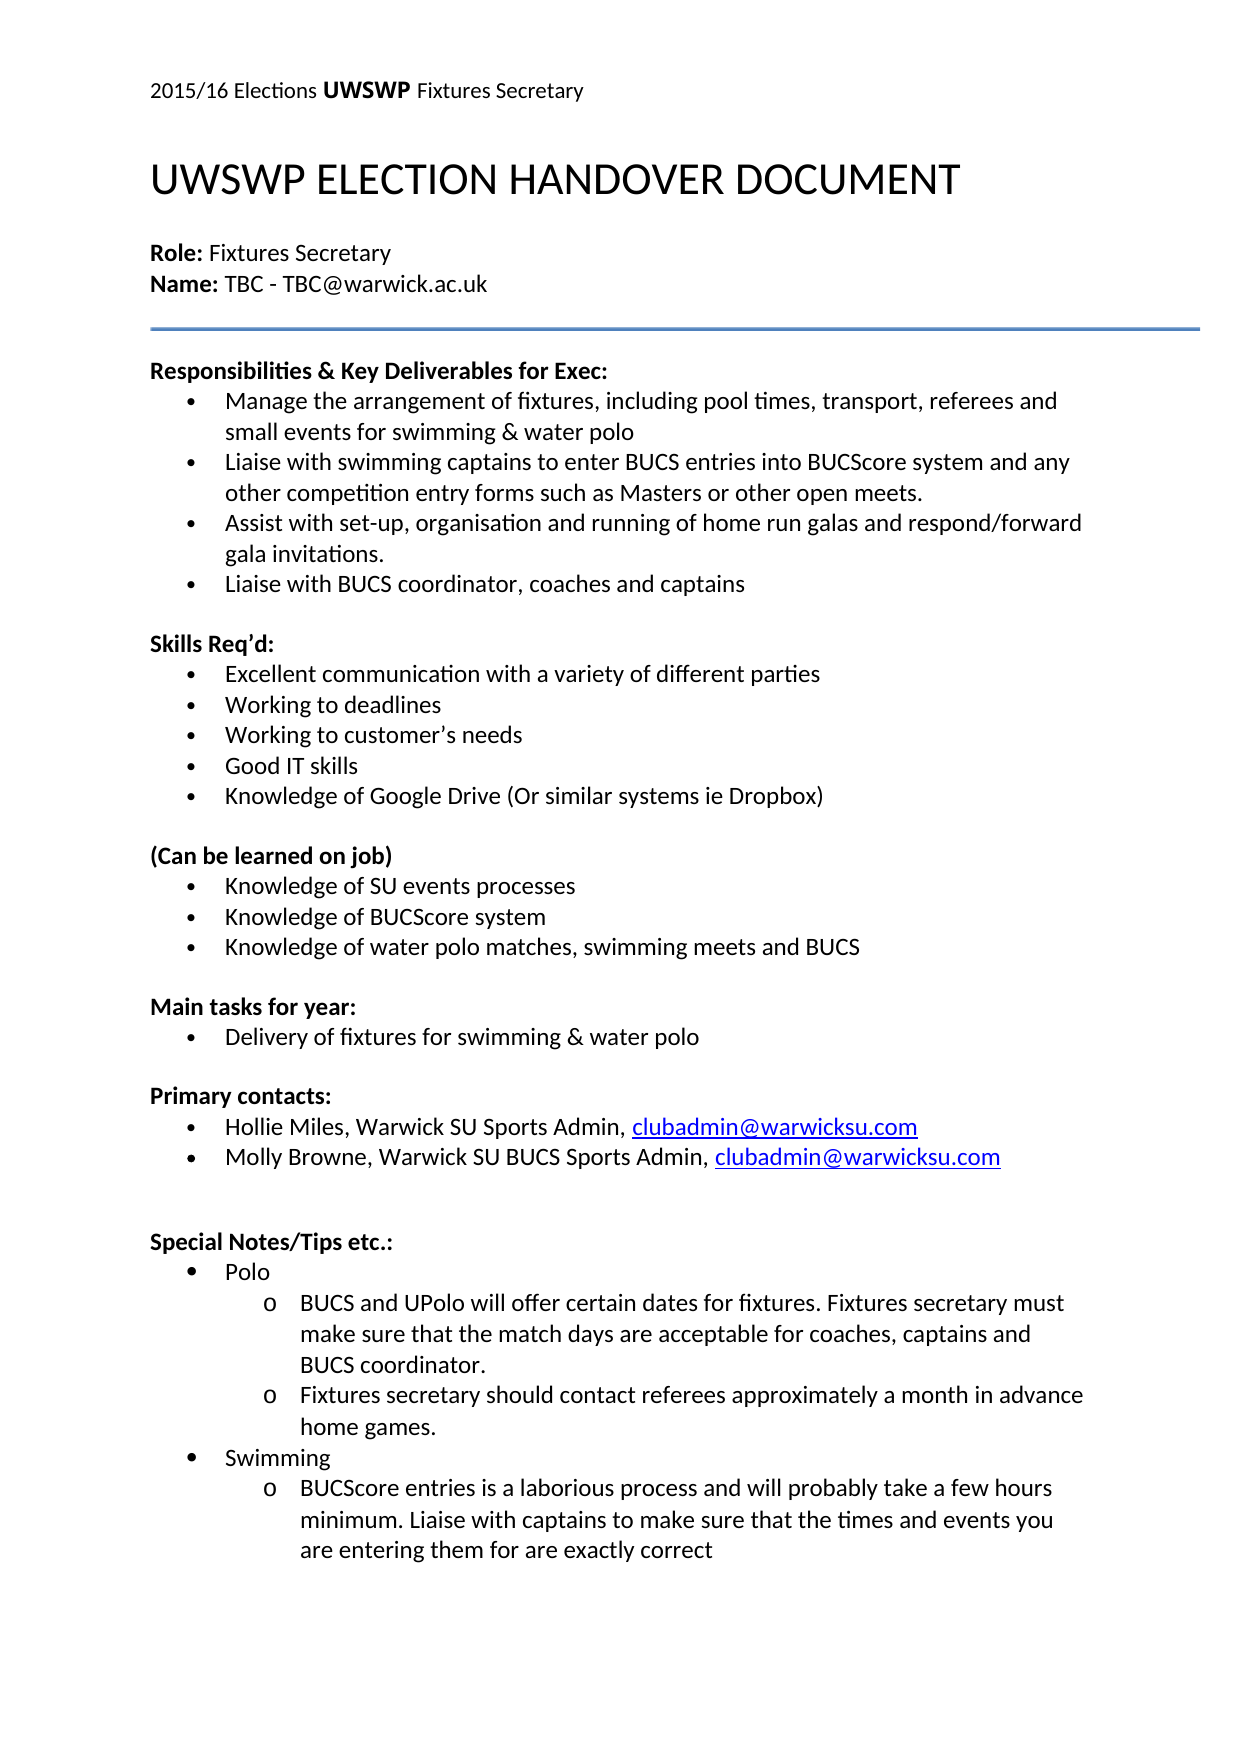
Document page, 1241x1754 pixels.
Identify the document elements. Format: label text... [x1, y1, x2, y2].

list Fixtures secretary should contact referees approximately a month in advance home games. [262, 1379, 1090, 1442]
list Knowledge of SU events processes [187, 870, 1090, 901]
list Excellent communication with a variety of different parties [187, 658, 1090, 689]
list Knowledge of BUCScore system [187, 901, 1090, 931]
text Primary contacts: [150, 1080, 1090, 1111]
text Skills Req’d: [150, 628, 1090, 658]
list Knowledge of water polo matches, swimming meets and BUCS [187, 931, 1090, 962]
list Assist with set-up, organisation and running of home run galas and respond/forward gala invitations. [187, 508, 1090, 569]
list Good IT skills [187, 750, 1090, 781]
list Manage the arrangement of fixtures, including pool times, transport, referees and small events for swimming & water polo [187, 386, 1090, 447]
text Name: TBC - TBC@warwick.ac.uk [150, 268, 1090, 298]
list Hollie Miles, Warwick SU Sports Admin, clubadmin@warwicksu.com [187, 1111, 1090, 1141]
text Special Notes/Tips etc.: [150, 1226, 1090, 1256]
text Main tasks for year: [150, 991, 1090, 1021]
list Liaise with swimming captains to enter BUCS entries into BUCScore system and any other competition entry forms such as Masters or other open meets. [187, 447, 1090, 508]
list Polo [187, 1256, 1090, 1287]
text Role: Fixtures Secretary [150, 237, 1090, 268]
picture [150, 327, 1200, 331]
list BUCS and UPolo will offer certain dates for fixtures. Fixtures secretary must make sure that the match days are acceptable for coaches, captains and BUCS coordinator. [262, 1287, 1090, 1379]
text UWSWP ELECTION HANDOVER DOCUMENT [150, 150, 1090, 206]
text Responsibilities & Key Deliverables for Exec: [150, 355, 1090, 386]
list Delivery of fixtures for swimming & water polo [187, 1021, 1090, 1052]
text (Can be learned on job) [150, 840, 1090, 870]
list Liaise with BUCS coordinator, coaches and captains [187, 569, 1090, 599]
list BUCScore entries is a laborious process and will probably take a few hours minimum. Liaise with captains to make sure that the times and events you are entering them for are exactly correct [262, 1472, 1090, 1565]
list Molly Browne, Warwick SU BUCS Sports Admin, clubadmin@warwicksu.com [187, 1141, 1090, 1172]
list Swimming [187, 1442, 1090, 1472]
list Working to deadlines [187, 689, 1090, 719]
list Working to customer’s needs [187, 719, 1090, 750]
list Knowledge of Google Drive (Or similar systems ie Dropbox) [187, 781, 1090, 811]
